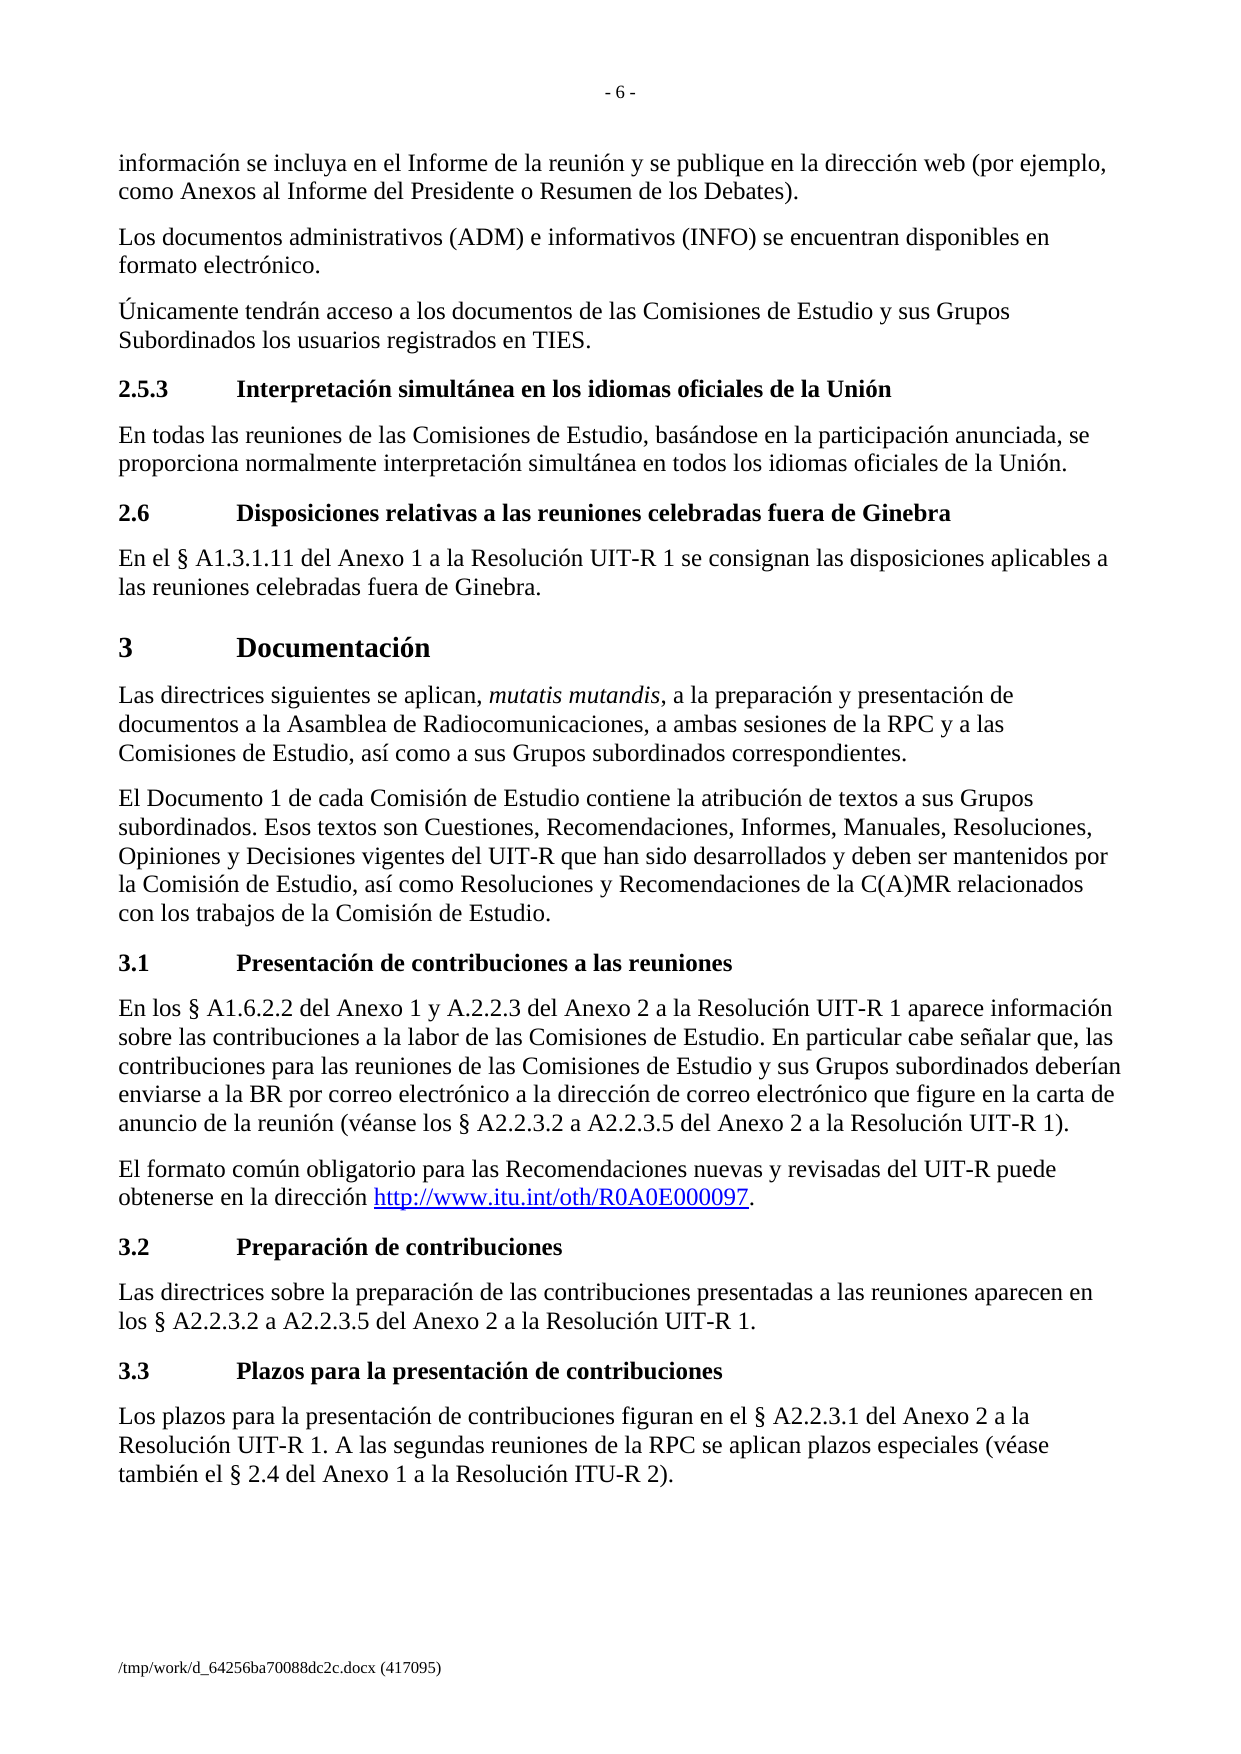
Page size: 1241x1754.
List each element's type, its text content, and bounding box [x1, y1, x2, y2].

text Las directrices sobre la preparación de las contribuciones presentadas a las reuniones aparecen en los § A2.2.3.2 a A2.2.3.5 del Anexo 2 a la Resolución UIT-R 1. [118, 1277, 1122, 1335]
text Los documentos administrativos (ADM) e informativos (INFO) se encuentran disponibles en formato electrónico. [118, 222, 1122, 279]
subtitle 3 Documentación [118, 630, 1122, 664]
subtitle 2.5.3 Interpretación simultánea en los idiomas oficiales de la Unión [118, 374, 1122, 403]
subtitle 2.6 Disposiciones relativas a las reuniones celebradas fuera de Ginebra [118, 498, 1122, 527]
text Únicamente tendrán acceso a los documentos de las Comisiones de Estudio y sus Grupos Subordinados los usuarios registrados en TIES. [118, 296, 1122, 353]
text En el § A1.3.1.11 del Anexo 1 a la Resolución UIT-R 1 se consignan las disposiciones aplicables a las reuniones celebradas fuera de Ginebra. [118, 543, 1122, 601]
text En los § A1.6.2.2 del Anexo 1 y A.2.2.3 del Anexo 2 a la Resolución UIT-R 1 aparece información sobre las contribuciones a la labor de las Comisiones de Estudio. En particular cabe señalar que, las contribuciones para las reuniones de las Comisiones de Estudio y sus Grupos subordinados deberían enviarse a la BR por correo electrónico a la dirección de correo electrónico que figure en la carta de anuncio de la reunión (véanse los § A2.2.3.2 a A2.2.3.5 del Anexo 2 a la Resolución UIT-R 1). [118, 993, 1122, 1137]
subtitle 3.2 Preparación de contribuciones [118, 1232, 1122, 1261]
text Los plazos para la presentación de contribuciones figuran en el § A2.2.3.1 del Anexo 2 a la Resolución UIT-R 1. A las segundas reuniones de la RPC se aplican plazos especiales (véase también el § 2.4 del Anexo 1 a la Resolución ITU-R 2). [118, 1401, 1122, 1487]
text El Documento 1 de cada Comisión de Estudio contiene la atribución de textos a sus Grupos subordinados. Esos textos son Cuestiones, Recomendaciones, Informes, Manuales, Resoluciones, Opiniones y Decisiones vigentes del UIT-R que han sido desarrollados y deben ser mantenidos por la Comisión de Estudio, así como Resoluciones y Recomendaciones de la C(A)MR relacionados con los trabajos de la Comisión de Estudio. [118, 783, 1122, 927]
text El formato común obligatorio para las Recomendaciones nuevas y revisadas del UIT-R puede obtenerse en la dirección http://www.itu.int/oth/R0A0E000097. [118, 1154, 1122, 1211]
text En todas las reuniones de las Comisiones de Estudio, basándose en la participación anunciada, se proporciona normalmente interpretación simultánea en todos los idiomas oficiales de la Unión. [118, 420, 1122, 477]
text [118, 148, 1122, 205]
subtitle 3.1 Presentación de contribuciones a las reuniones [118, 948, 1122, 977]
text Las directrices siguientes se aplican, mutatis mutandis, a la preparación y presentación de documentos a la Asamblea de Radiocomunicaciones, a ambas sesiones de la RPC y a las Comisiones de Estudio, así como a sus Grupos subordinados correspondientes. [118, 680, 1122, 767]
subtitle 3.3 Plazos para la presentación de contribuciones [118, 1356, 1122, 1384]
